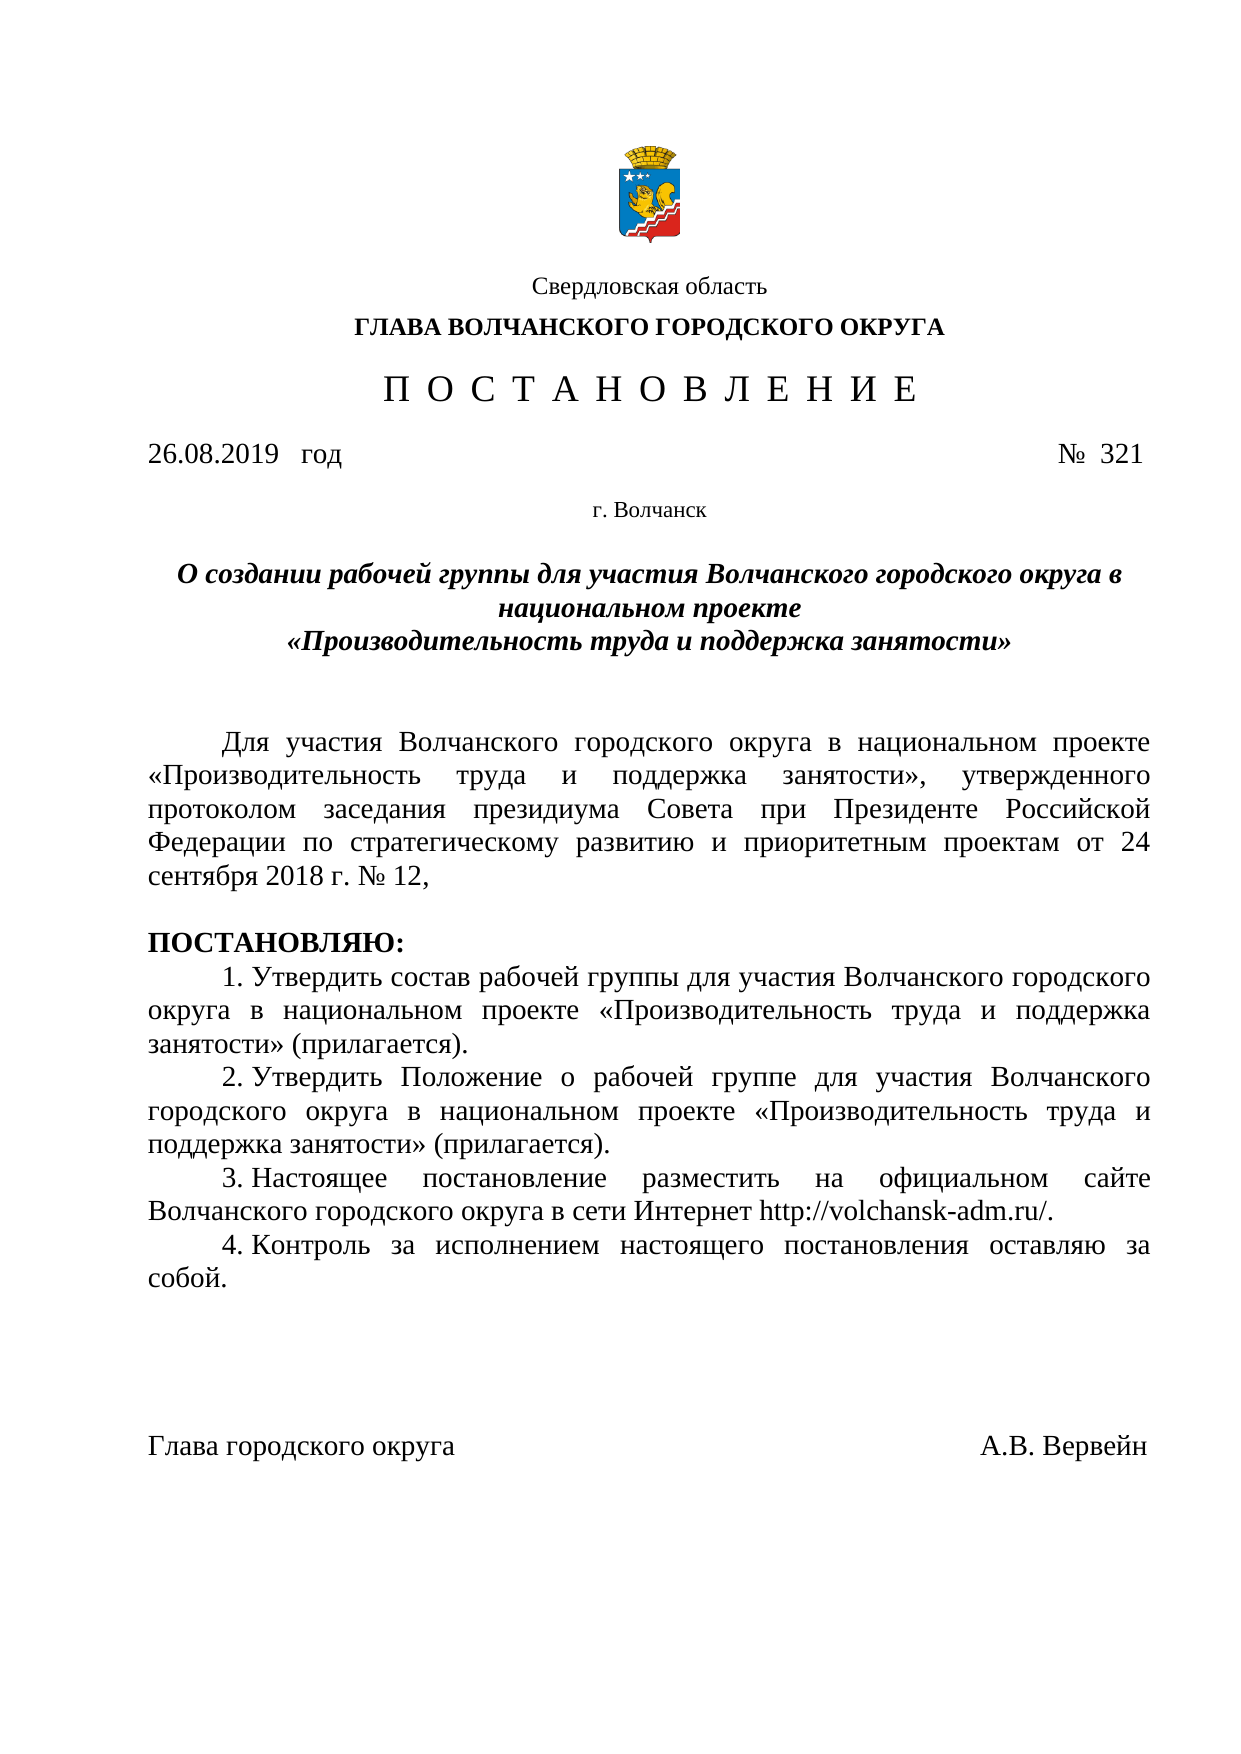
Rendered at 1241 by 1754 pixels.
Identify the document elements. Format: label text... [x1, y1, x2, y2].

list Утвердить Положение о рабочей группе для участия Волчанского городского округа в национальном проекте «Производительность труда и поддержка занятости» (прилагается). [148, 1059, 1152, 1160]
text г. Волчанск [148, 496, 1152, 523]
text Глава городского округа А.В. Вервейн [148, 1428, 1152, 1462]
text О создании рабочей группы для участия Волчанского городского округа в национальном проекте [148, 556, 1152, 623]
list Настоящее постановление разместить на официальном сайте Волчанского городского округа в сети Интернет http://volchansk-adm.ru/. [148, 1160, 1152, 1227]
list Утвердить состав рабочей группы для участия Волчанского городского округа в национальном проекте «Производительность труда и поддержка занятости» (прилагается). [148, 959, 1152, 1059]
text Для участия Волчанского городского округа в национальном проекте «Производительность труда и поддержка занятости», утвержденного протоколом заседания президиума Совета при Президенте Российской Федерации по стратегическому развитию и приоритетным проектам от 24 сентября 2018 г. № 12, [148, 724, 1152, 892]
text ГЛАВА ВОЛЧАНСКОГО ГОРОДСКОГО ОКРУГА [148, 312, 1152, 341]
text Свердловская область [148, 271, 1152, 300]
text постановление [148, 367, 1152, 410]
picture [619, 146, 680, 243]
list Контроль за исполнением настоящего постановления оставляю за собой. [148, 1227, 1152, 1294]
text ПОСТАНОВЛЯЮ: [148, 925, 1152, 959]
text «Производительность труда и поддержка занятости» [148, 623, 1152, 657]
text 26.08.2019 год № 321 [148, 436, 1152, 470]
